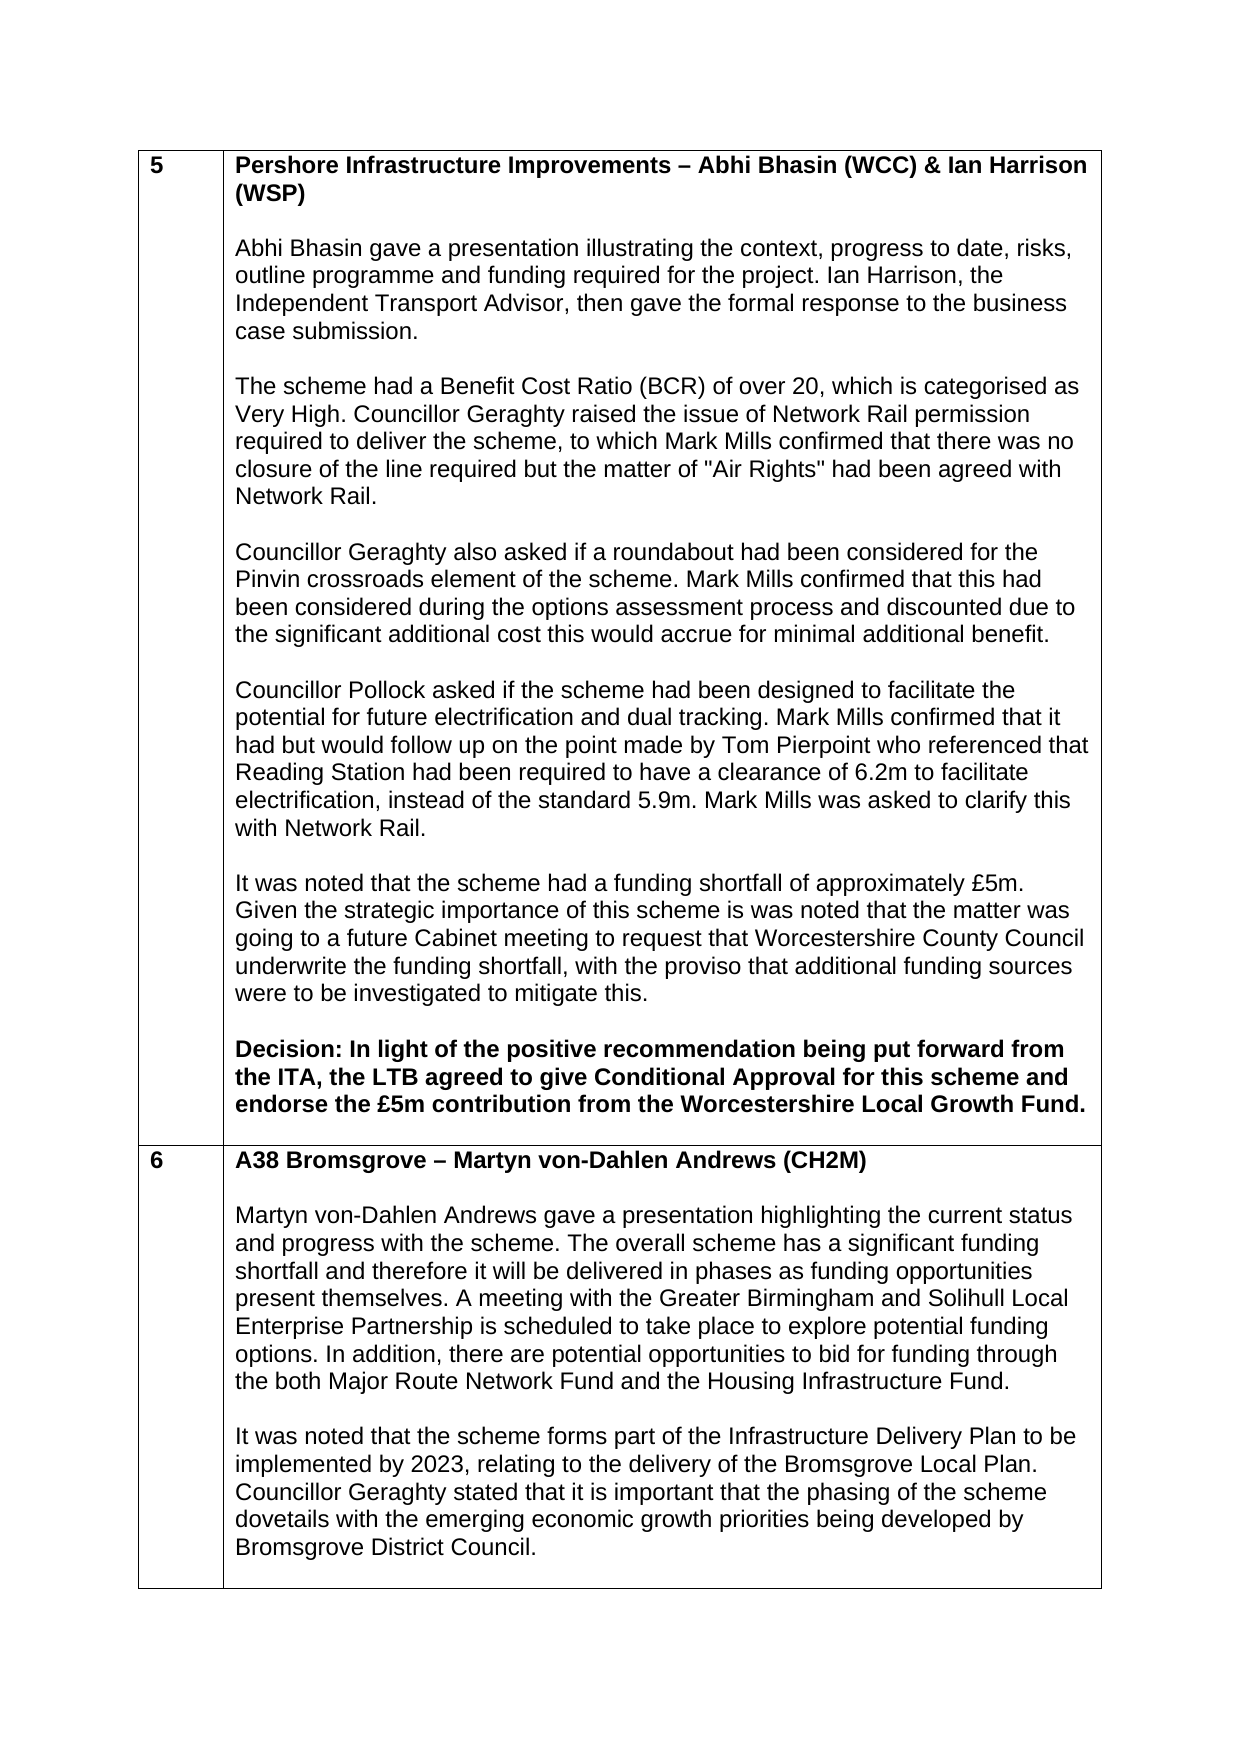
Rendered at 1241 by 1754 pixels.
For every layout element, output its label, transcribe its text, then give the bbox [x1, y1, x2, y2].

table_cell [224, 1146, 1101, 1588]
table_cell Pershore Infrastructure Improvements – Abhi Bhasin (WCC) & Ian Harrison (WSP) Abhi Bhasin gave a presentation illustrating the context, progress to date, risks, outline programme and funding required for the project. Ian Harrison, the Independent Transport Advisor, then gave the formal response to the business case submission. The scheme had a Benefit Cost Ratio (BCR) of over 20, which is categorised as Very High. Councillor Geraghty raised the issue of Network Rail permission required to deliver the scheme, to which Mark Mills confirmed that there was no closure of the line required but the matter of "Air Rights" had been agreed with Network Rail. Councillor Geraghty also asked if a roundabout had been considered for the Pinvin crossroads element of the scheme. Mark Mills confirmed that this had been considered during the options assessment process and discounted due to the significant additional cost this would accrue for minimal additional benefit. Councillor Pollock asked if the scheme had been designed to facilitate the potential for future electrification and dual tracking. Mark Mills confirmed that it had but would follow up on the point made by Tom Pierpoint who referenced that Reading Station had been required to have a clearance of 6.2m to facilitate electrification, instead of the standard 5.9m. Mark Mills was asked to clarify this with Network Rail. It was noted that the scheme had a funding shortfall of approximately £5m. Given the strategic importance of this scheme is was noted that the matter was going to a future Cabinet meeting to request that Worcestershire County Council underwrite the funding shortfall, with the proviso that additional funding sources were to be investigated to mitigate this. Decision: In light of the positive recommendation being put forward from the ITA, the LTB agreed to give Conditional Approval for this scheme and endorse the £5m contribution from the Worcestershire Local Growth Fund. [224, 151, 1101, 1145]
table_cell 5 [139, 151, 223, 1145]
table_cell 6 [139, 1146, 223, 1588]
